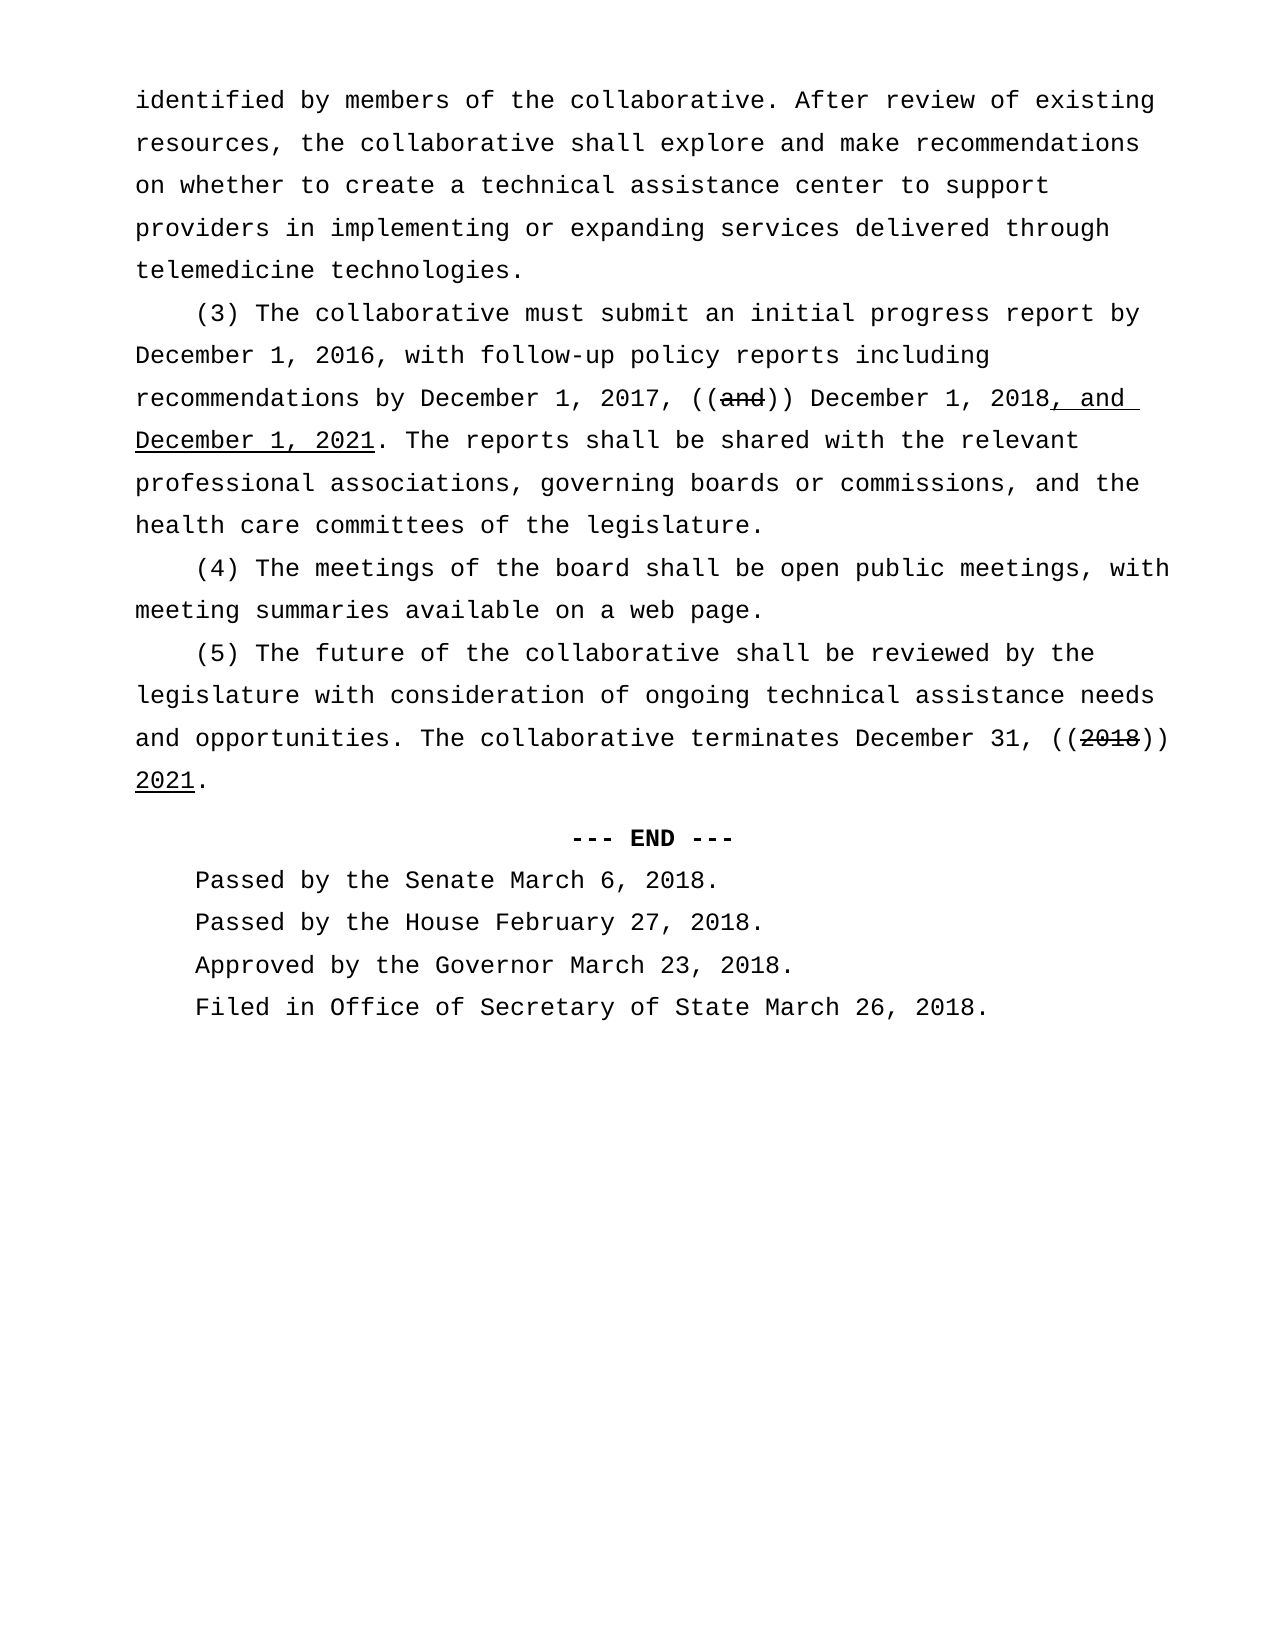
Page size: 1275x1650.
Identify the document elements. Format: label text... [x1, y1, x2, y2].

text Passed by the House February 27, 2018. [135, 897, 1170, 939]
text (3) The collaborative must submit an initial progress report by December 1, 2016, with follow-up policy reports including recommendations by December 1, 2017, ((and)) December 1, 2018, and December 1, 2021. The reports shall be shared with the relevant professional associations, governing boards or commissions, and the health care committees of the legislature. [135, 287, 1170, 542]
text (4) The meetings of the board shall be open public meetings, with meeting summaries available on a web page. [135, 542, 1170, 627]
text Filed in Office of Secretary of State March 26, 2018. [135, 982, 1170, 1024]
text --- END --- [135, 826, 1170, 854]
text Passed by the Senate March 6, 2018. [135, 854, 1170, 897]
text (5) The future of the collaborative shall be reviewed by the legislature with consideration of ongoing technical assistance needs and opportunities. The collaborative terminates December 31, ((2018)) 2021. [135, 627, 1170, 797]
text Approved by the Governor March 23, 2018. [135, 939, 1170, 982]
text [135, 75, 1170, 287]
